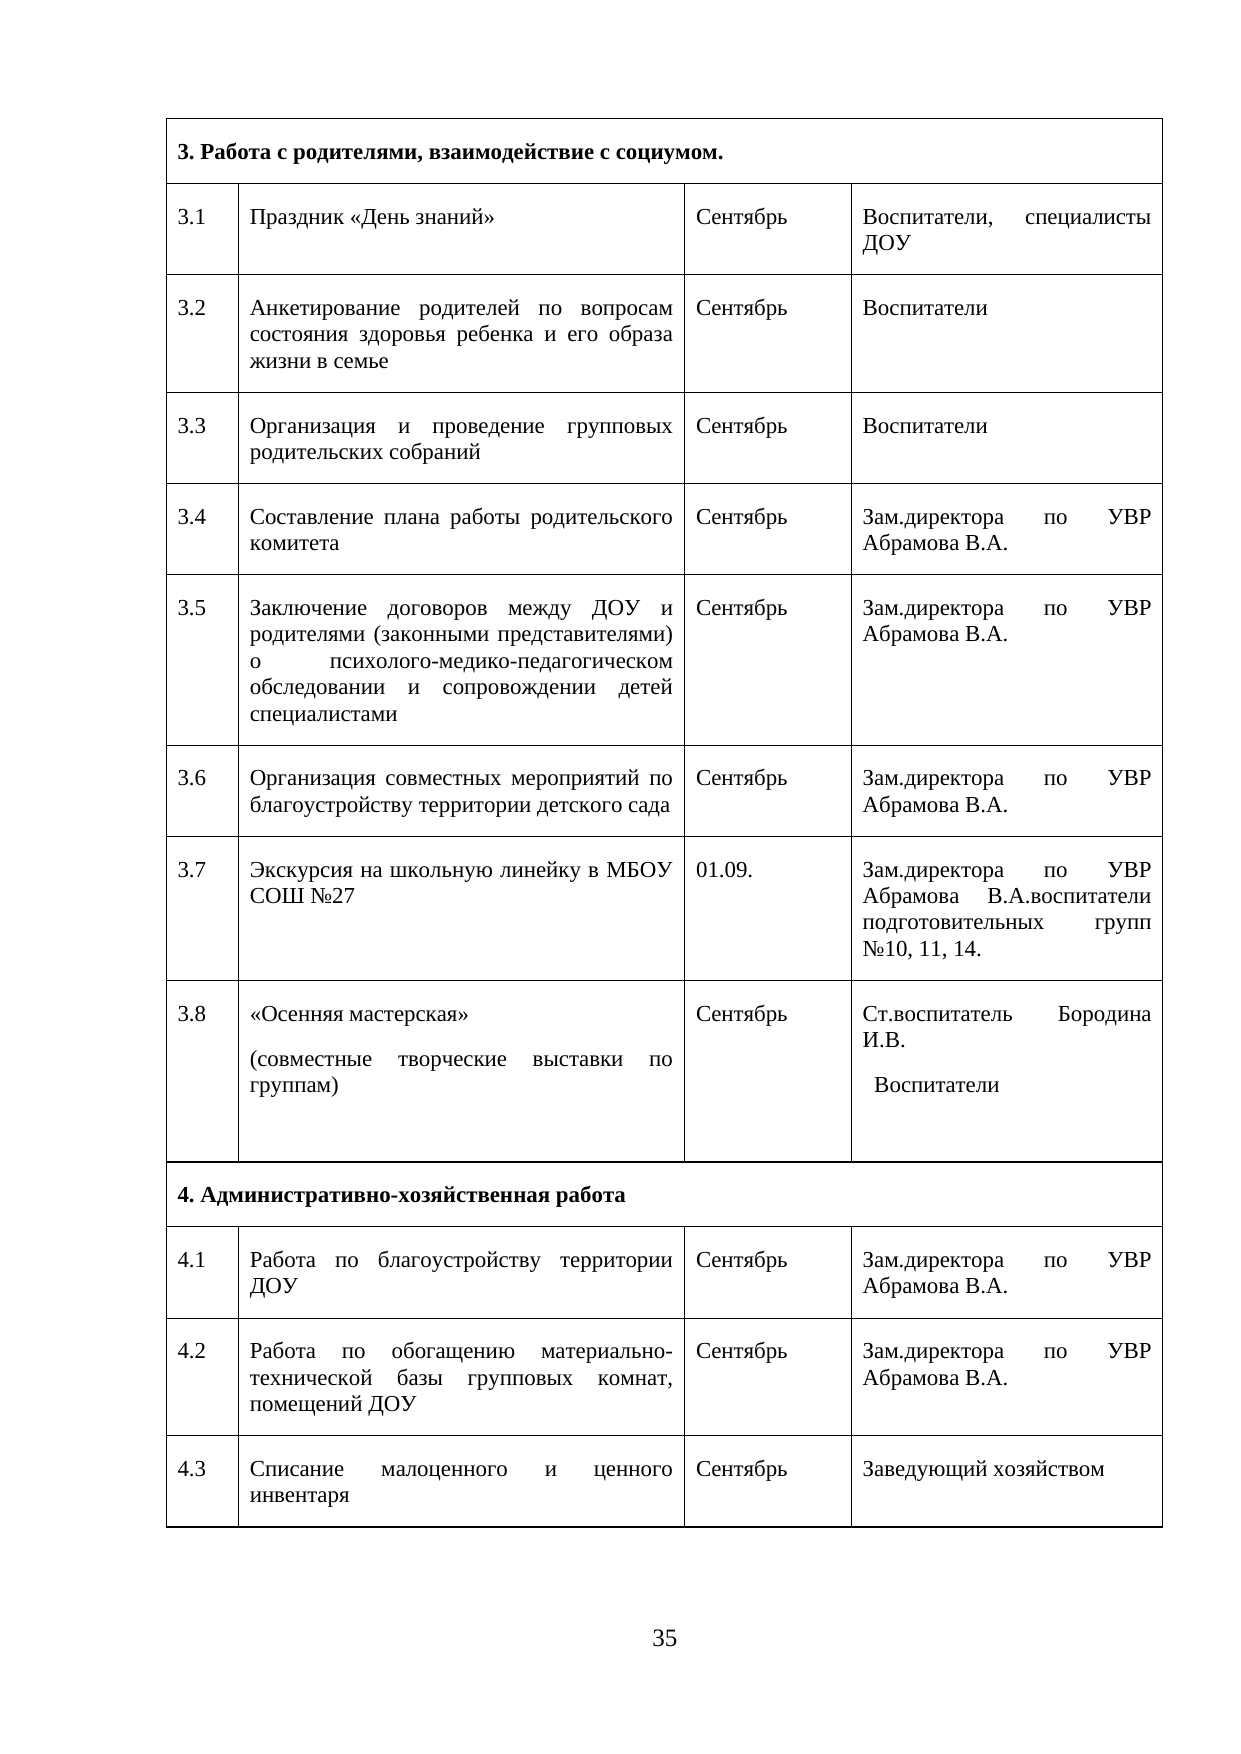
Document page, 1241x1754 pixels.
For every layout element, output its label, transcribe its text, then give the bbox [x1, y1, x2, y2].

table_cell 3.4 [167, 484, 238, 574]
table_cell 01.09. [685, 837, 851, 980]
table_cell Списание малоценного и ценного инвентаря [239, 1436, 684, 1526]
table_cell Сентябрь [685, 575, 851, 745]
table_cell Сентябрь [685, 1436, 851, 1526]
table_cell Сентябрь [685, 1227, 851, 1317]
table_cell Сентябрь [685, 981, 851, 1161]
table_cell Праздник «День знаний» [239, 184, 684, 274]
table_cell 3.7 [167, 837, 238, 980]
table_cell Сентябрь [685, 746, 851, 836]
table_cell Воспитатели [852, 393, 1162, 483]
table_cell Воспитатели [852, 275, 1162, 392]
table_cell Работа по благоустройству территории ДОУ [239, 1227, 684, 1317]
table_cell Организация и проведение групповых родительских собраний [239, 393, 684, 483]
table_cell Зам.директора по УВР Абрамова В.А.воспитатели подготовительных групп №10, 11, 14. [852, 837, 1162, 980]
table_cell 4.3 [167, 1436, 238, 1526]
table_cell Зам.директора по УВР Абрамова В.А. [852, 746, 1162, 836]
table_cell 3.8 [167, 981, 238, 1161]
table_cell 3.6 [167, 746, 238, 836]
table_cell Зам.директора по УВР Абрамова В.А. [852, 1319, 1162, 1435]
table_cell 4. Административно-хозяйственная работа [167, 1163, 1162, 1226]
table_cell Заведующий хозяйством [852, 1436, 1162, 1526]
table_cell Сентябрь [685, 393, 851, 483]
table_cell «Осенняя мастерская» (совместные творческие выставки по группам) [239, 981, 684, 1161]
table_cell Сентябрь [685, 484, 851, 574]
table_cell Ст.воспитатель Бородина И.В. Воспитатели [852, 981, 1162, 1161]
table_cell Экскурсия на школьную линейку в МБОУ СОШ №27 [239, 837, 684, 980]
table_cell Организация совместных мероприятий по благоустройству территории детского сада [239, 746, 684, 836]
table_cell 3.5 [167, 575, 238, 745]
table_cell Сентябрь [685, 184, 851, 274]
table_cell 4.2 [167, 1319, 238, 1435]
table_cell 3.3 [167, 393, 238, 483]
table_cell Работа по обогащению материально-технической базы групповых комнат, помещений ДОУ [239, 1319, 684, 1435]
table_cell Зам.директора по УВР Абрамова В.А. [852, 484, 1162, 574]
table_cell Анкетирование родителей по вопросам состояния здоровья ребенка и его образа жизни в семье [239, 275, 684, 392]
table_cell 3.2 [167, 275, 238, 392]
table_cell Сентябрь [685, 275, 851, 392]
table_cell Заключение договоров между ДОУ и родителями (законными представителями) о психолого-медико-педагогическом обследовании и сопровождении детей специалистами [239, 575, 684, 745]
table_cell Сентябрь [685, 1319, 851, 1435]
table_cell Составление плана работы родительского комитета [239, 484, 684, 574]
table_cell 4.1 [167, 1227, 238, 1317]
table_cell Зам.директора по УВР Абрамова В.А. [852, 1227, 1162, 1317]
table_cell Воспитатели, специалисты ДОУ [852, 184, 1162, 274]
table_cell Зам.директора по УВР Абрамова В.А. [852, 575, 1162, 745]
table_cell 3. Работа с родителями, взаимодействие с социумом. [167, 119, 1162, 183]
table_cell 3.1 [167, 184, 238, 274]
